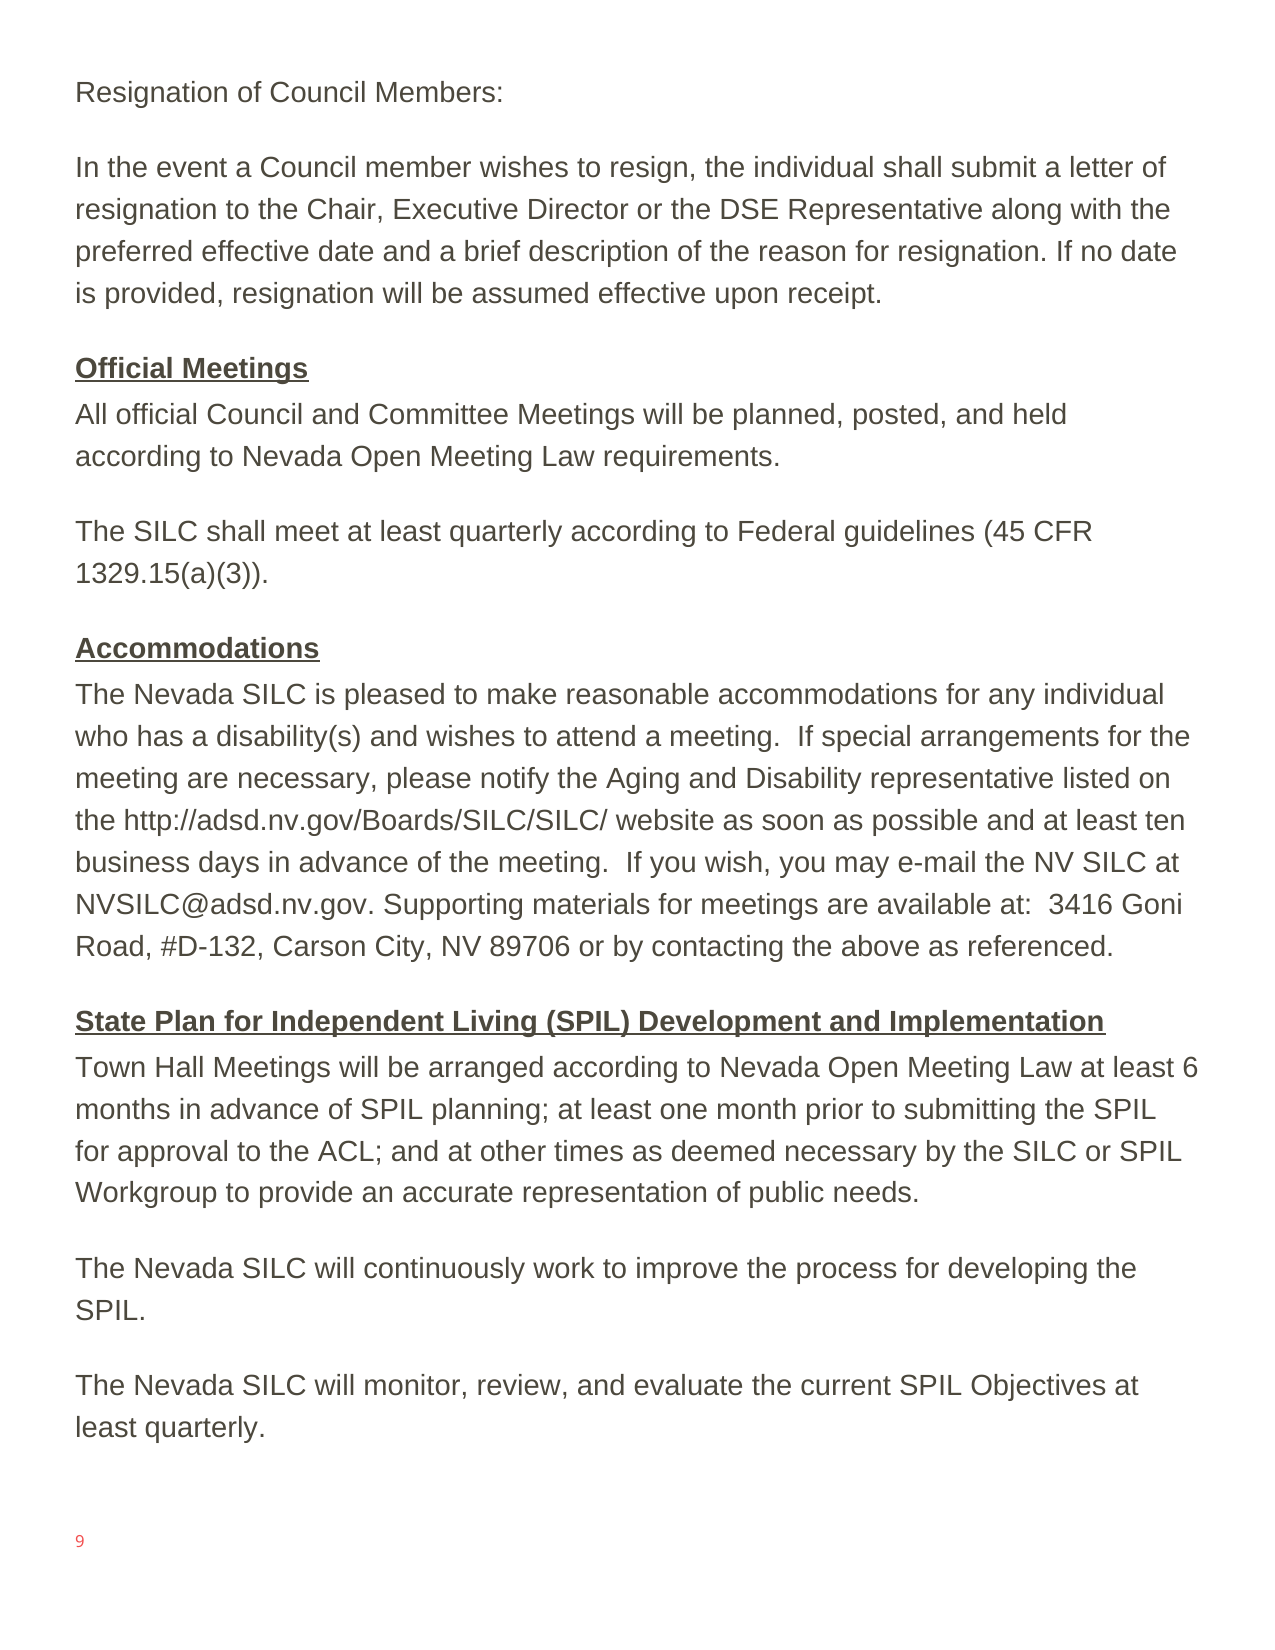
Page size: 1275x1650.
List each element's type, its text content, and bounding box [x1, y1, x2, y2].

text All official Council and Committee Meetings will be planned, posted, and held according to Nevada Open Meeting Law requirements. [75, 397, 1200, 472]
text The Nevada SILC will monitor, review, and evaluate the current SPIL Objectives at least quarterly. [75, 1368, 1200, 1443]
text In the event a Council member wishes to resign, the individual shall submit a letter of resignation to the Chair, Executive Director or the DSE Representative along with the preferred effective date and a brief description of the reason for resignation. If no date is provided, resignation will be assumed effective upon receipt. [75, 150, 1200, 309]
text Resignation of Council Members: [75, 75, 1200, 108]
text The Nevada SILC will continuously work to improve the process for developing the SPIL. [75, 1251, 1200, 1326]
text The SILC shall meet at least quarterly according to Federal guidelines (45 CFR 1329.15(a)(3)). [75, 514, 1200, 589]
subtitle State Plan for Independent Living (SPIL) Development and Implementation [75, 1004, 1200, 1037]
text The Nevada SILC is pleased to make reasonable accommodations for any individual who has a disability(s) and wishes to attend a meeting. If special arrangements for the meeting are necessary, please notify the Aging and Disability representative listed on the http://adsd.nv.gov/Boards/SILC/SILC/ website as soon as possible and at least ten business days in advance of the meeting. If you wish, you may e-mail the NV SILC at NVSILC@adsd.nv.gov. Supporting materials for meetings are available at: 3416 Goni Road, #D-132, Carson City, NV 89706 or by contacting the above as referenced. [75, 677, 1200, 962]
text Town Hall Meetings will be arranged according to Nevada Open Meeting Law at least 6 months in advance of SPIL planning; at least one month prior to submitting the SPIL for approval to the ACL; and at other times as deemed necessary by the SILC or SPIL Workgroup to provide an accurate representation of public needs. [75, 1050, 1200, 1209]
subtitle Official Meetings [75, 351, 1200, 384]
subtitle Accommodations [75, 631, 1200, 665]
